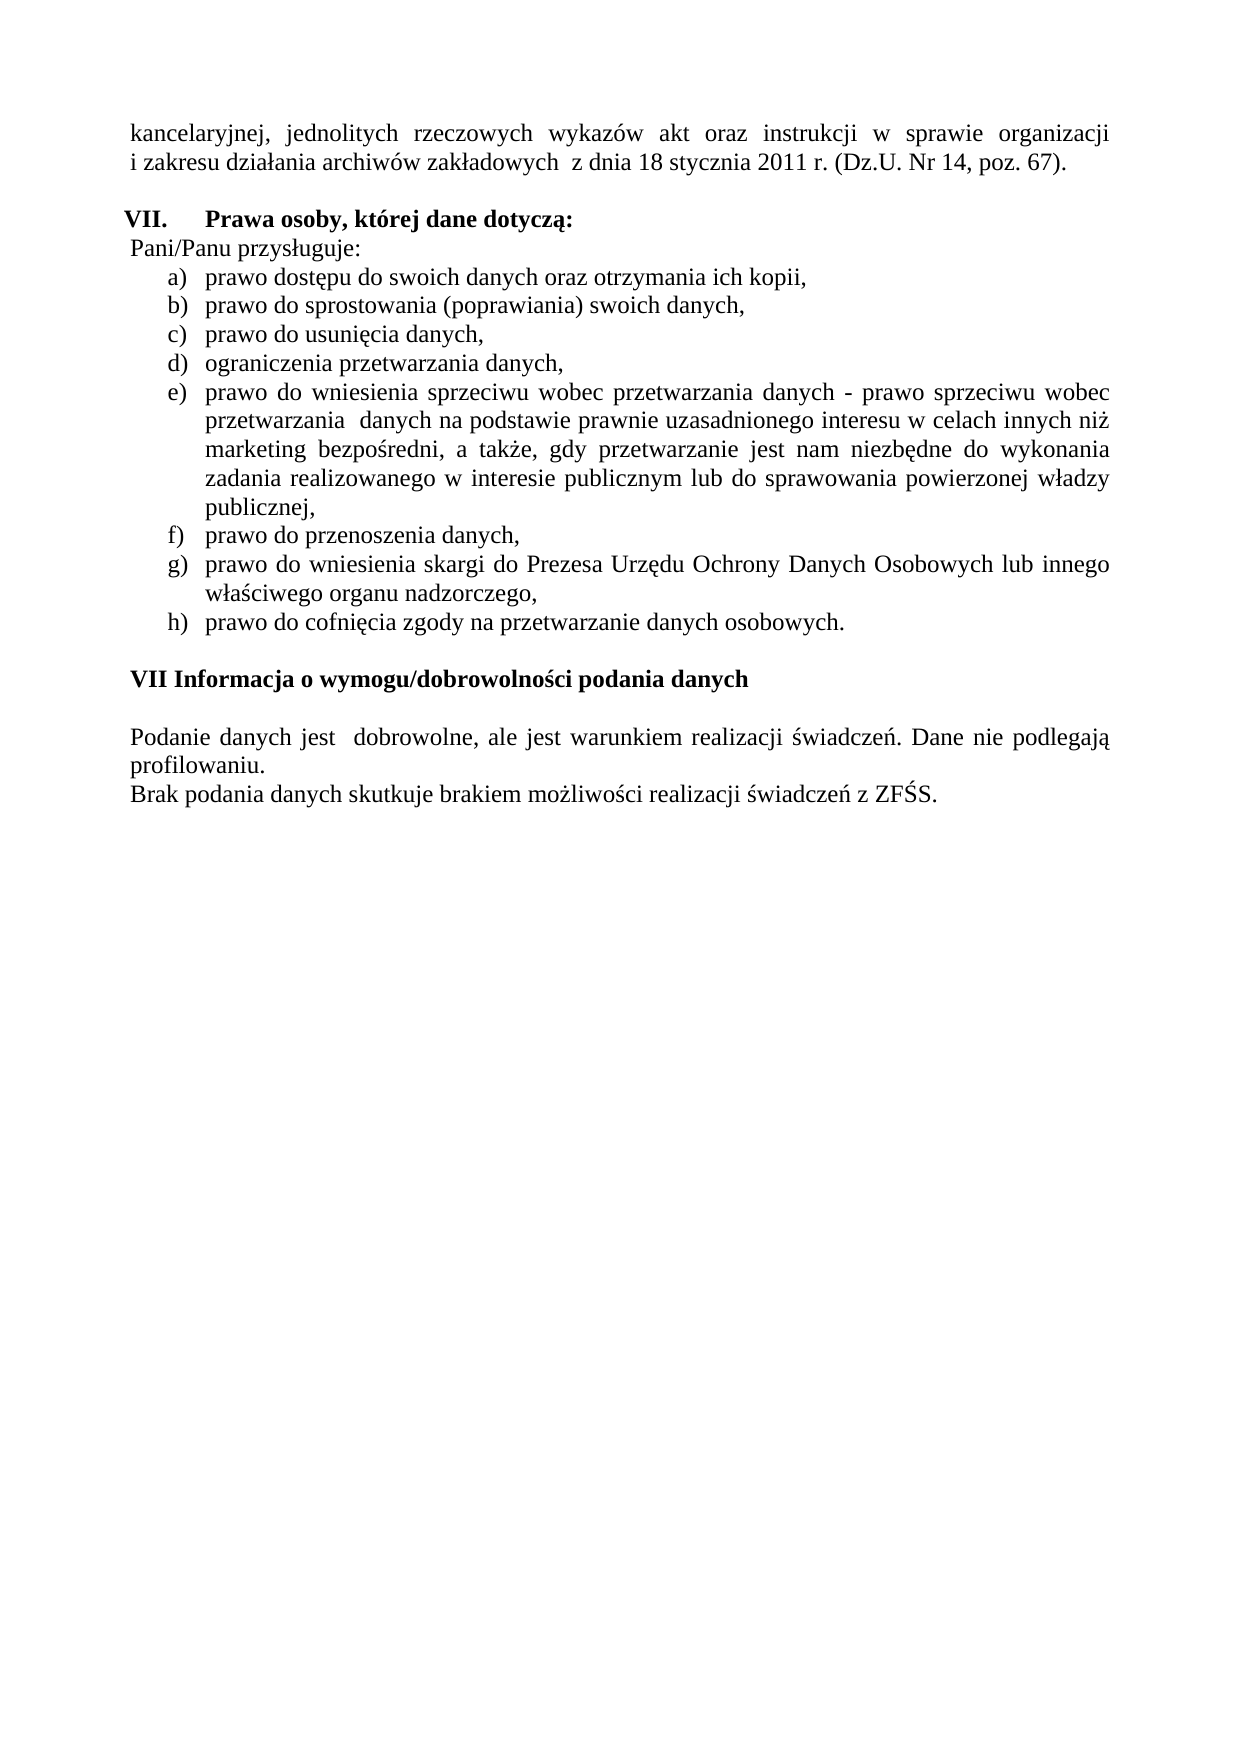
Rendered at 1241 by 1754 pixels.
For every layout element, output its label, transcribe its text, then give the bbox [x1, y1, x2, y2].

list prawo do wniesienia sprzeciwu wobec przetwarzania danych - prawo sprzeciwu wobec przetwarzania danych na podstawie prawnie uzasadnionego interesu w celach innych niż marketing bezpośredni, a także, gdy przetwarzanie jest nam niezbędne do wykonania zadania realizowanego w interesie publicznym lub do sprawowania powierzonej władzy publicznej, [167, 377, 1110, 521]
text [130, 118, 1110, 176]
text VII Informacja o wymogu/dobrowolności podania danych [130, 664, 1110, 693]
text Pani/Panu przysługuje: [130, 233, 1110, 262]
list prawo do cofnięcia zgody na przetwarzanie danych osobowych. [167, 607, 1110, 636]
list prawo dostępu do swoich danych oraz otrzymania ich kopii, [167, 262, 1110, 291]
list prawo do usunięcia danych, [167, 319, 1110, 348]
text Podanie danych jest dobrowolne, ale jest warunkiem realizacji świadczeń. Dane nie podlegają profilowaniu. [130, 722, 1110, 779]
list Prawa osoby, której dane dotyczą: [167, 204, 1110, 233]
list prawo do wniesienia skargi do Prezesa Urzędu Ochrony Danych Osobowych lub innego właściwego organu nadzorczego, [167, 549, 1110, 607]
list prawo do sprostowania (poprawiania) swoich danych, [167, 291, 1110, 319]
list prawo do przenoszenia danych, [167, 521, 1110, 549]
text Brak podania danych skutkuje brakiem możliwości realizacji świadczeń z ZFŚS. [130, 779, 1110, 808]
list ograniczenia przetwarzania danych, [167, 348, 1110, 377]
